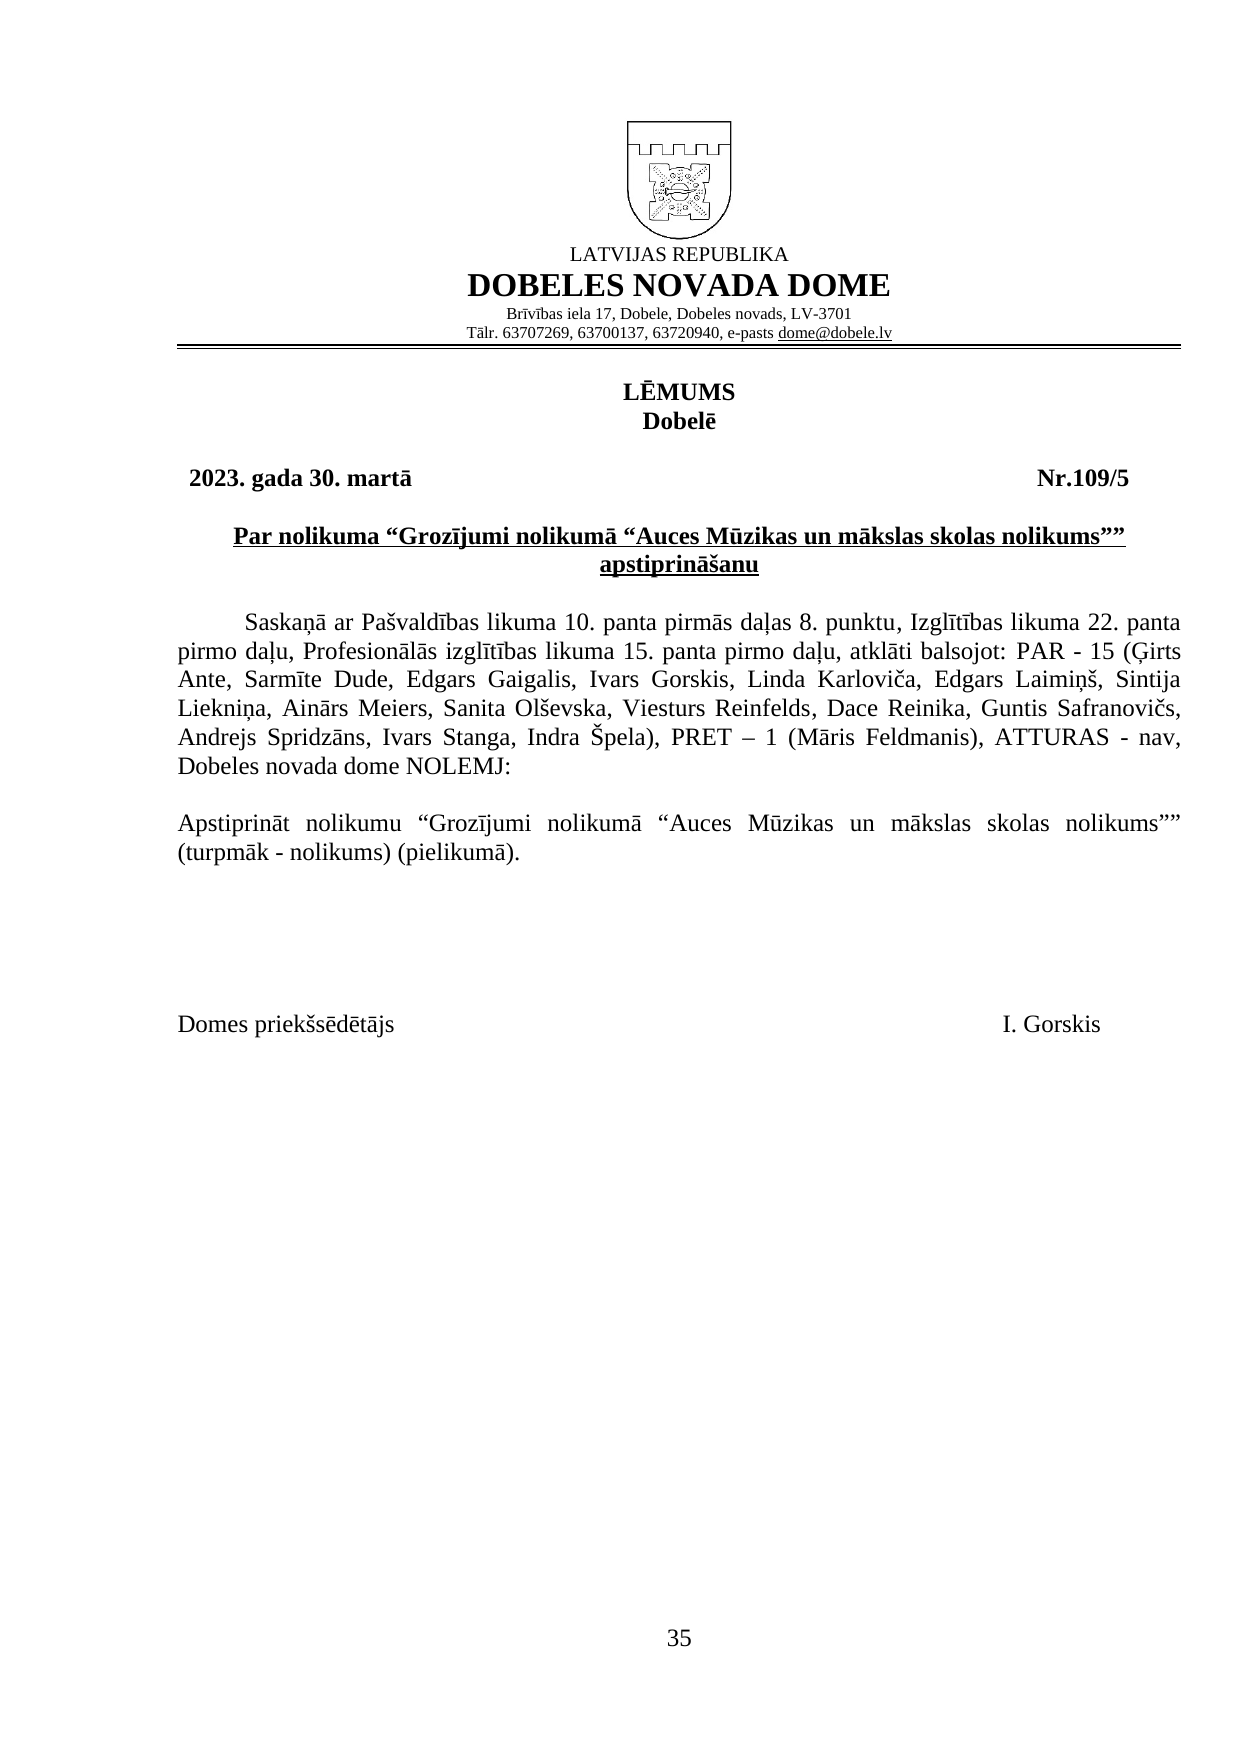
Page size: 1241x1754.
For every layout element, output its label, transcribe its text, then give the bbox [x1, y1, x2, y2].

text Apstiprināt nolikumu “Grozījumi nolikumā “Auces Mūzikas un mākslas skolas nolikums”” (turpmāk - nolikums) (pielikumā). [177, 808, 1181, 866]
text LĒMUMS [177, 377, 1181, 406]
text Dobelē [177, 406, 1181, 434]
text Domes priekšsēdētājs I. Gorskis [177, 1009, 1177, 1038]
text 2023. gada 30. martā Nr.109/5 [189, 463, 1181, 492]
text Saskaņā ar Pašvaldības likuma 10. panta pirmās daļas 8. punktu, Izglītības likuma 22. panta pirmo daļu, Profesionālās izglītības likuma 15. panta pirmo daļu, atklāti balsojot: PAR - 15 (Ģirts Ante, Sarmīte Dude, Edgars Gaigalis, Ivars Gorskis, Linda Karloviča, Edgars Laimiņš, Sintija Liekniņa, Ainārs Meiers, Sanita Olševska, Viesturs Reinfelds, Dace Reinika, Guntis Safranovičs, Andrejs Spridzāns, Ivars Stanga, Indra Špela), PRET – 1 (Māris Feldmanis), ATTURAS - nav, Dobeles novada dome NOLEMJ: [177, 607, 1181, 779]
text LATVIJAS REPUBLIKA [177, 242, 1181, 266]
text Par nolikuma “Grozījumi nolikumā “Auces Mūzikas un mākslas skolas nolikums”” apstiprināšanu [177, 521, 1181, 578]
picture [623, 118, 735, 242]
text Tālr. 63707269, 63700137, 63720940, e-pasts dome@dobele.lv [177, 323, 1181, 344]
text Brīvības iela 17, Dobele, Dobeles novads, LV-3701 [177, 304, 1181, 323]
text DOBELES NOVADA DOME [177, 266, 1181, 304]
